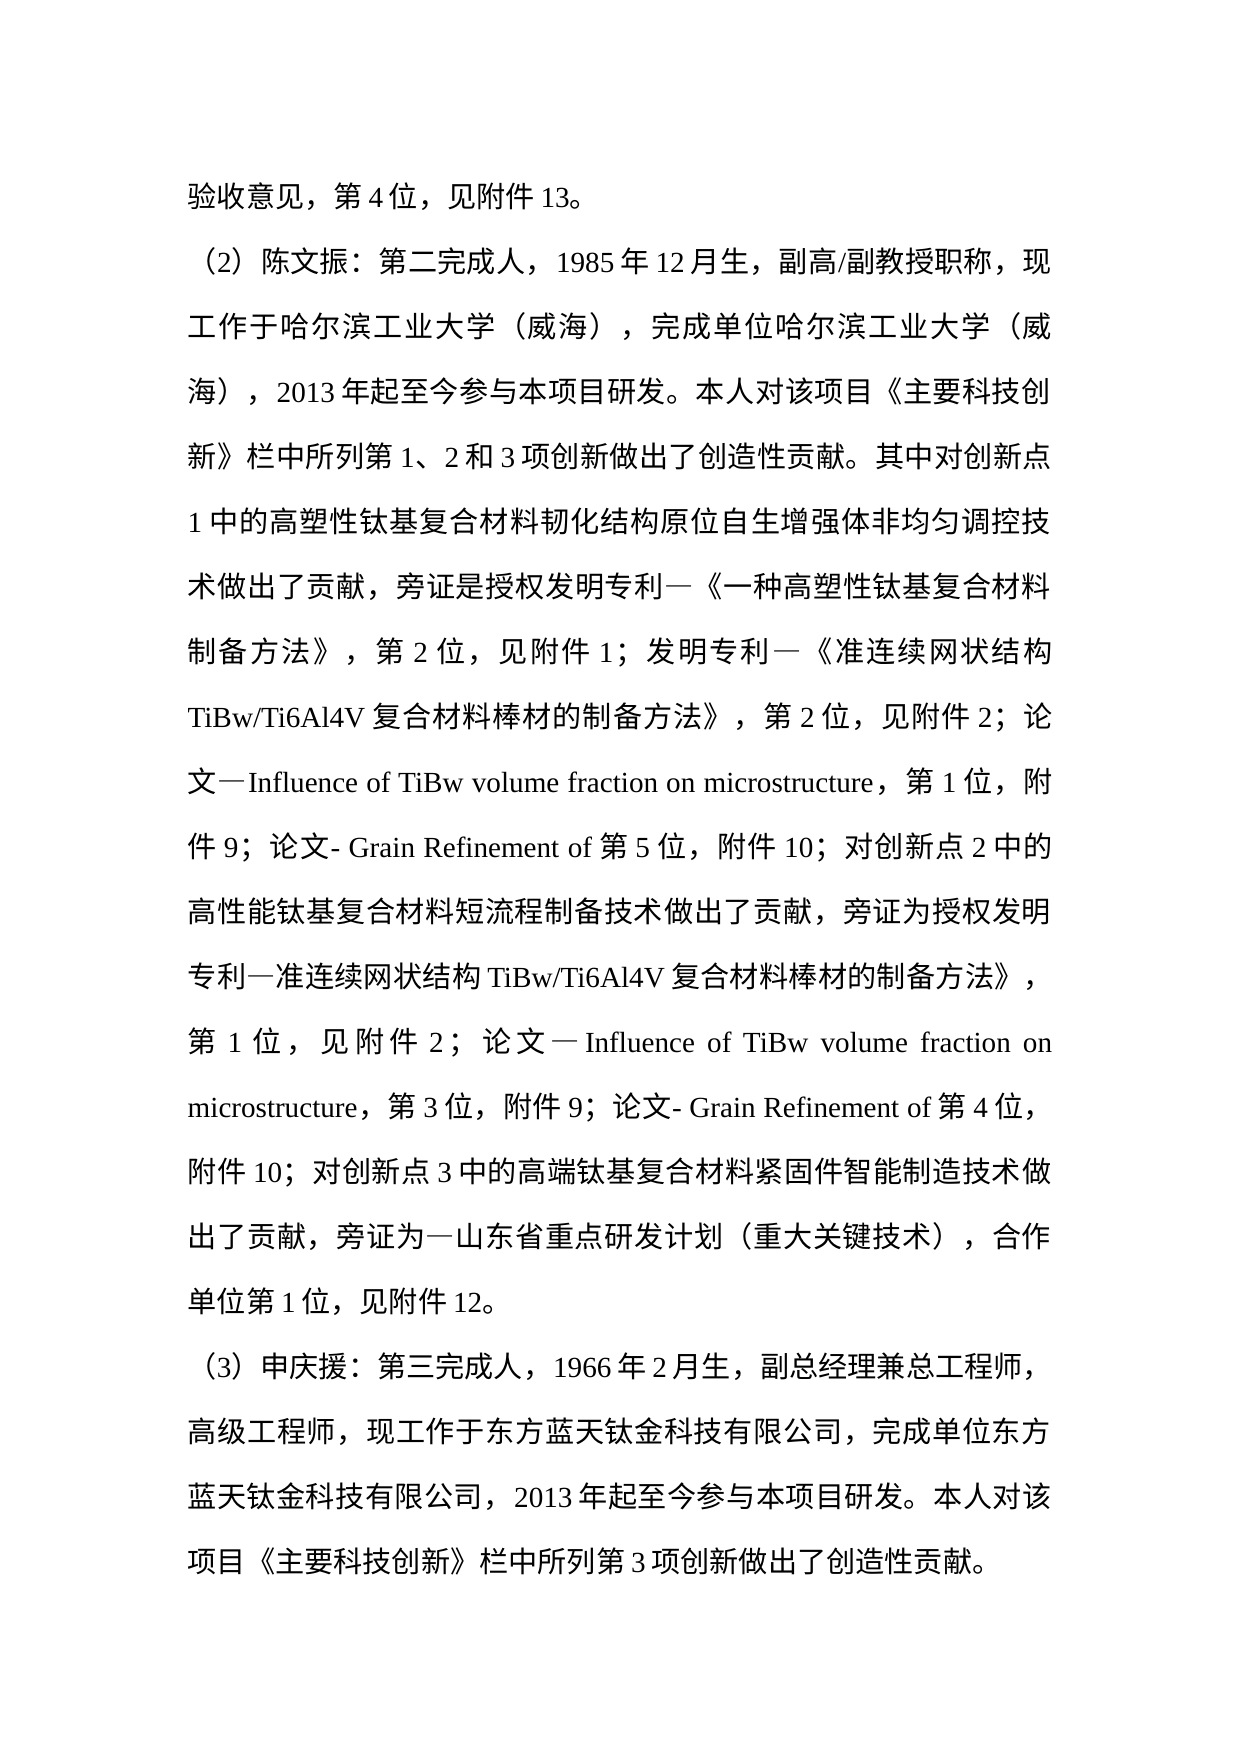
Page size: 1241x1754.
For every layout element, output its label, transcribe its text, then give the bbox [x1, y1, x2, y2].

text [187, 162, 1053, 227]
text （2）陈文振：第二完成人，1985年12月生，副高/副教授职称，现工作于哈尔滨工业大学（威海），完成单位哈尔滨工业大学（威海），2013年起至今参与本项目研发。本人对该项目《主要科技创新》栏中所列第1、2和3项创新做出了创造性贡献。其中对创新点1中的高塑性钛基复合材料韧化结构原位自生增强体非均匀调控技术做出了贡献，旁证是授权发明专利—《一种高塑性钛基复合材料制备方法》，第2位，见附件1；发明专利—《准连续网状结构TiBw/Ti6Al4V复合材料棒材的制备方法》，第2位，见附件2；论文—Influence of TiBw volume fraction on microstructure，第1位，附件9；论文- Grain Refinement of第5位，附件10；对创新点2中的高性能钛基复合材料短流程制备技术做出了贡献，旁证为授权发明专利—准连续网状结构TiBw/Ti6Al4V复合材料棒材的制备方法》，第1位，见附件2；论文—Influence of TiBw volume fraction on microstructure，第3位，附件9；论文- Grain Refinement of第4位，附件10；对创新点3中的高端钛基复合材料紧固件智能制造技术做出了贡献，旁证为—山东省重点研发计划（重大关键技术），合作单位第1位，见附件12。 [187, 227, 1053, 1332]
text （3）申庆援：第三完成人，1966年2月生，副总经理兼总工程师，高级工程师，现工作于东方蓝天钛金科技有限公司，完成单位东方蓝天钛金科技有限公司，2013年起至今参与本项目研发。本人对该项目《主要科技创新》栏中所列第3项创新做出了创造性贡献。 [187, 1332, 1053, 1592]
